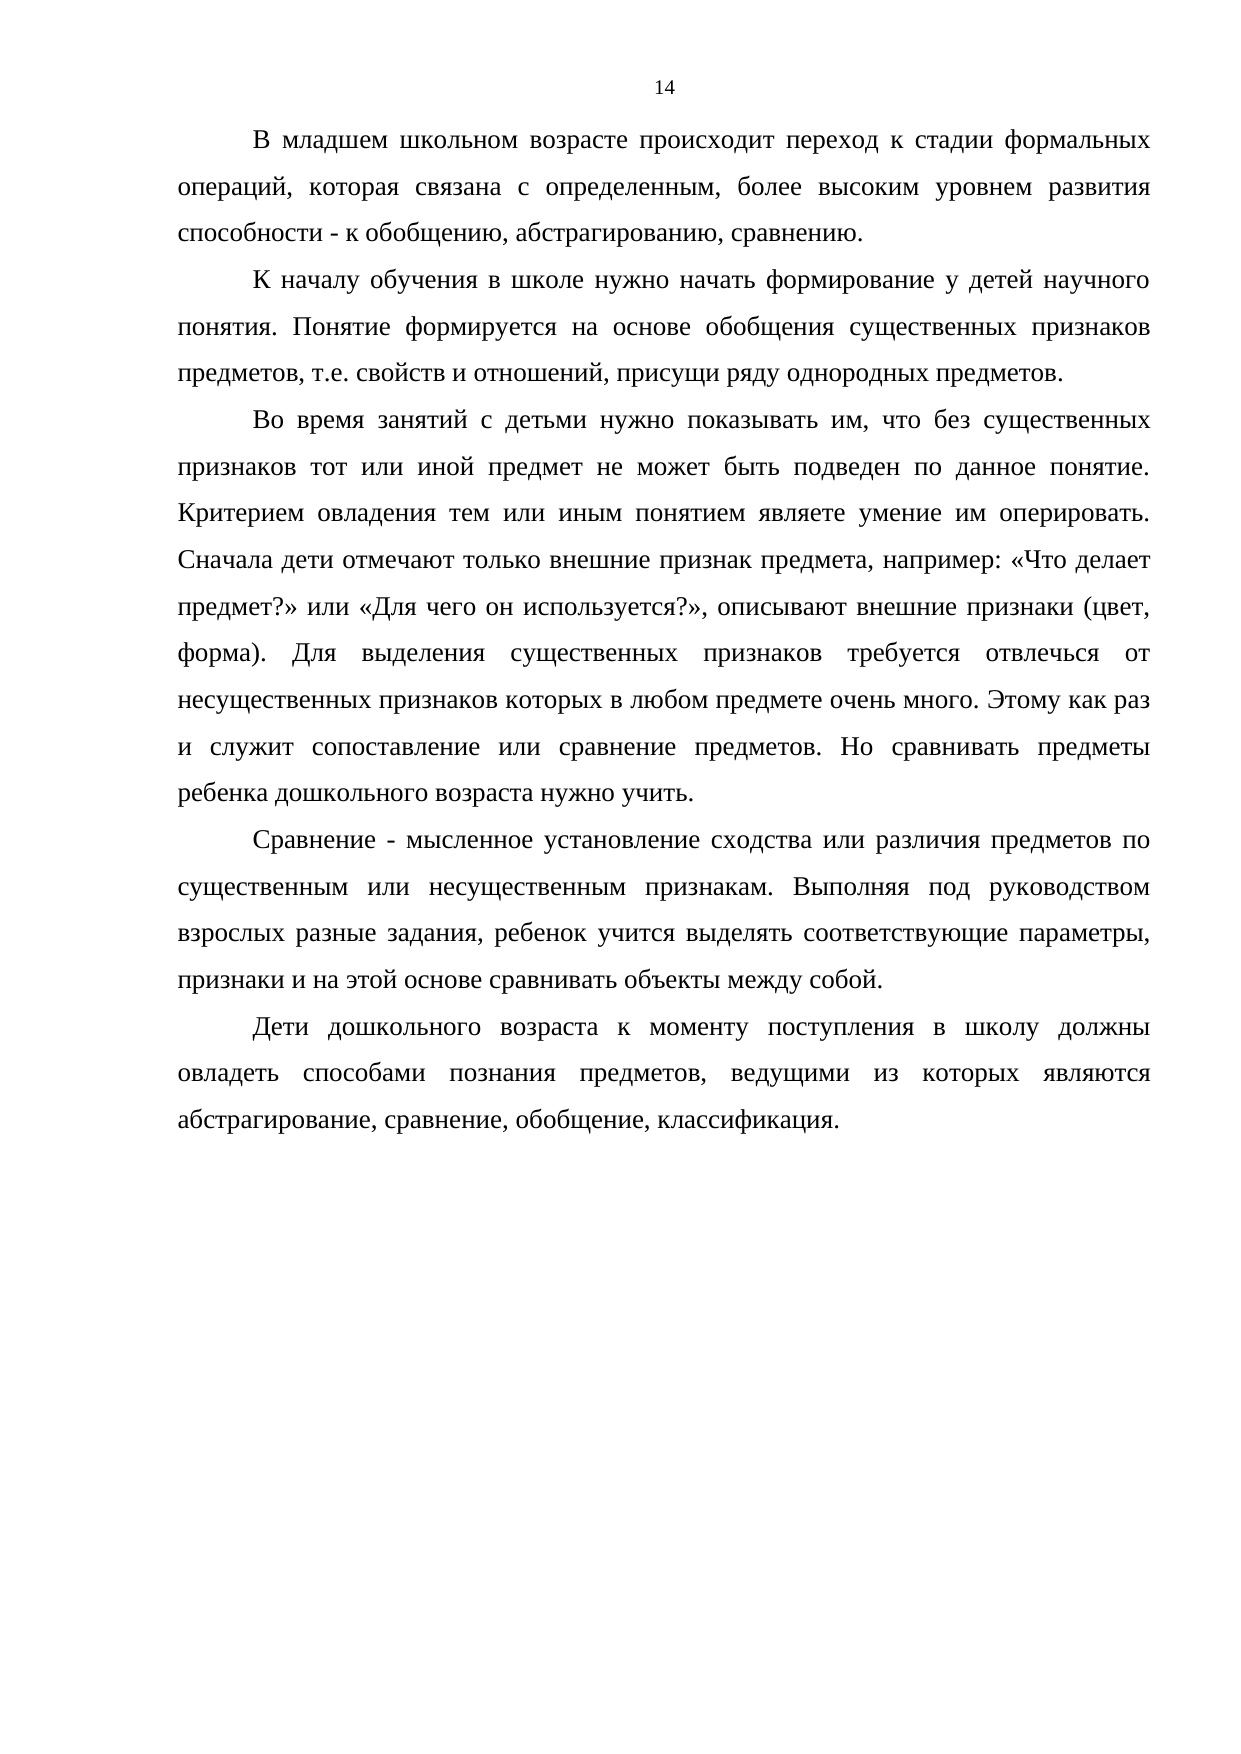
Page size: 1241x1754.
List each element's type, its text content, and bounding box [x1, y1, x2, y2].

text Сравнение - мысленное установление сходства или различия предметов по существенным или несущественным признакам. Выполняя под руководством взрослых разные задания, ребенок учится выделять соответствующие параметры, признаки и на этой основе сравнивать объекты между собой. [177, 823, 1152, 994]
text Дети дошкольного возраста к моменту поступления в школу должны овладеть способами познания предметов, ведущими из которых являются абстрагирование, сравнение, обобщение, классификация. [177, 1010, 1152, 1134]
text Во время занятий с детьми нужно показывать им, что без существенных признаков тот или иной предмет не может быть подведен по данное понятие. Критерием овладения тем или иным понятием являете умение им оперировать. Сначала дети отмечают только внешние признак предмета, например: «Что делает предмет?» или «Для чего он используется?», описывают внешние признаки (цвет, форма). Для выделения существенных признаков требуется отвлечься от несущественных признаков которых в любом предмете очень много. Этому как раз и служит сопоставление или сравнение предметов. Но сравнивать предметы ребенка дошкольного возраста нужно учить. [177, 403, 1152, 808]
text К началу обучения в школе нужно начать формирование у детей научного понятия. Понятие формируется на основе обобщения существенных признаков предметов, т.е. свойств и отношений, присущи ряду однородных предметов. [177, 263, 1152, 388]
text В младшем школьном возрасте происходит переход к стадии формальных операций, которая связана с определенным, более высоким уровнем развития способности - к обобщению, абстрагированию, сравнению. [177, 123, 1152, 248]
